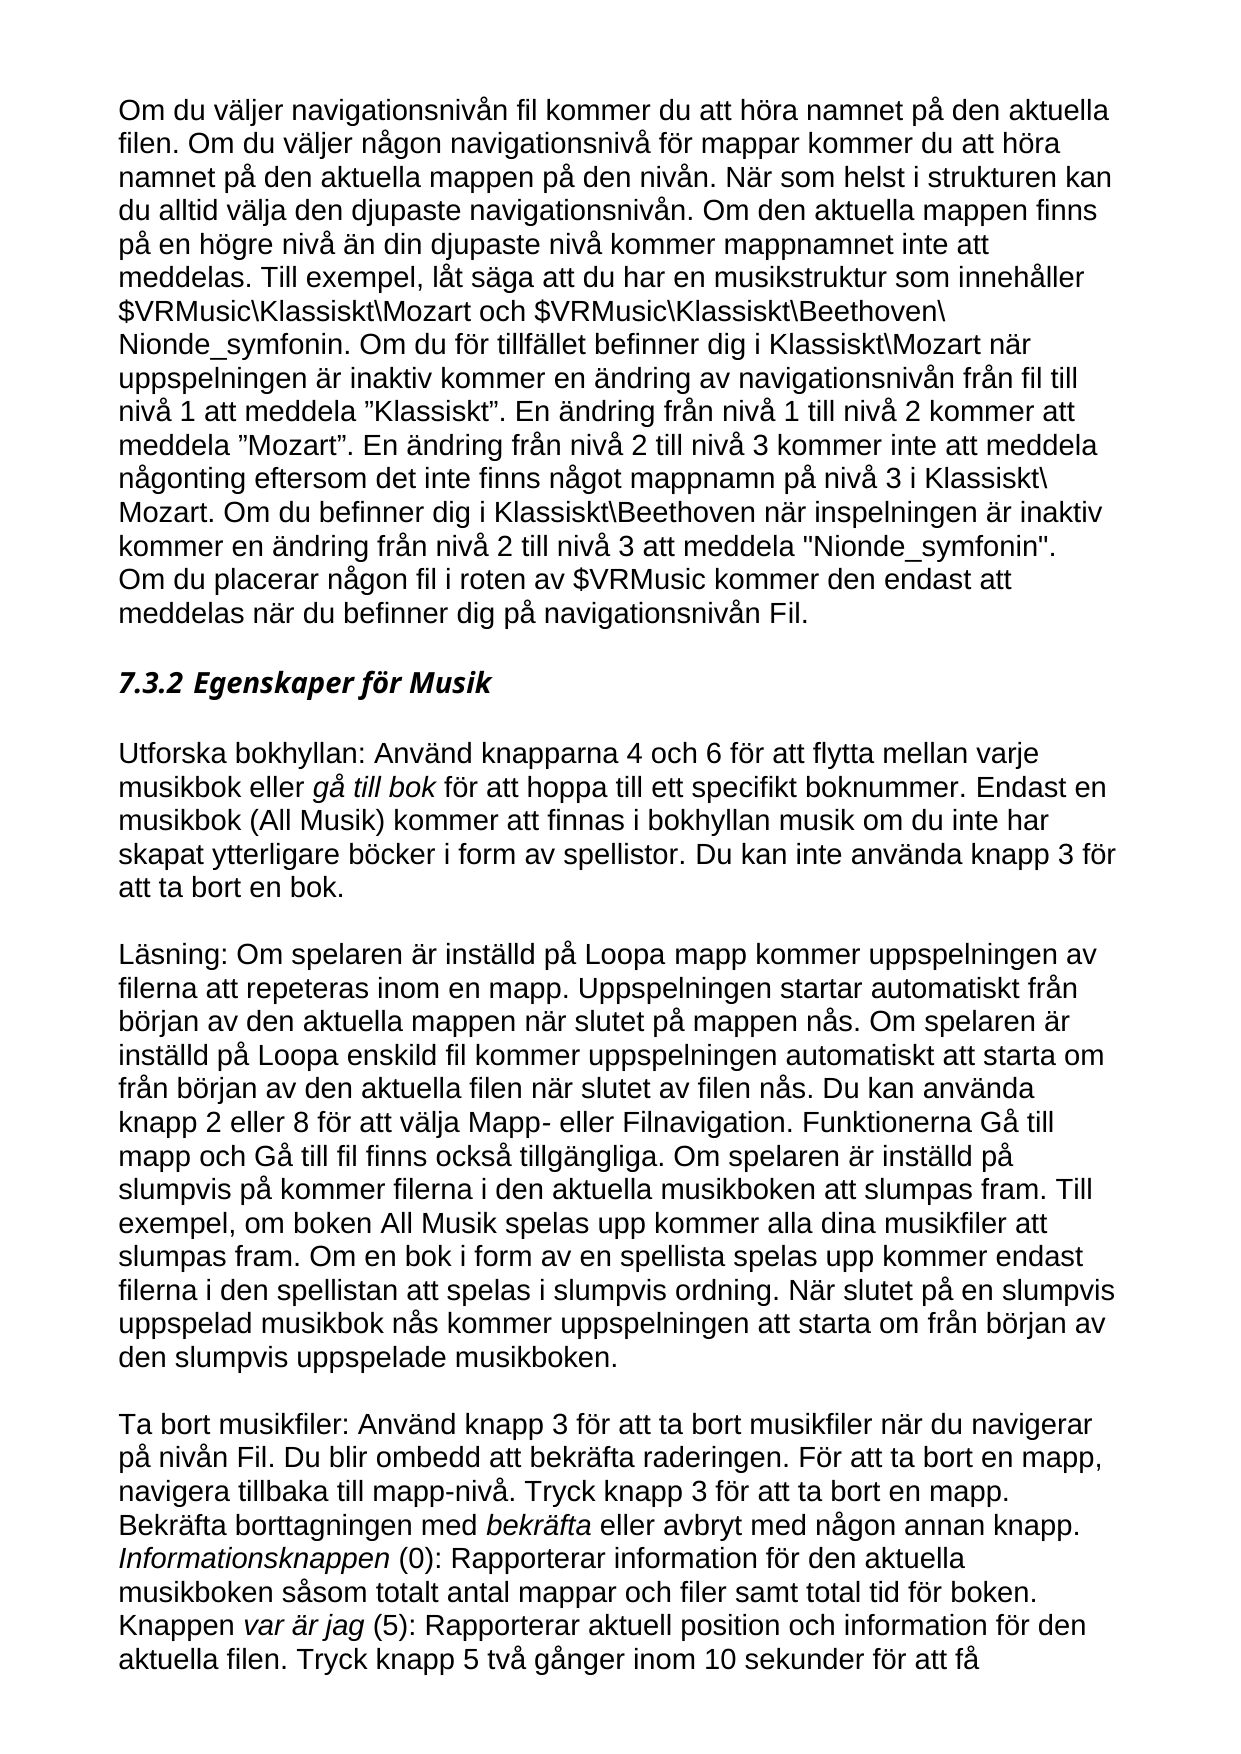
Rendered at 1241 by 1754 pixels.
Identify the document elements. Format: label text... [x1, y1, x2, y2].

text Utforska bokhyllan: Använd knapparna 4 och 6 för att flytta mellan varje musikbok eller gå till bok för att hoppa till ett specifikt boknummer. Endast en musikbok (All Musik) kommer att finnas i bokhyllan musik om du inte har skapat ytterligare böcker i form av spellistor. Du kan inte använda knapp 3 för att ta bort en bok. [118, 736, 1122, 904]
text Om du placerar någon fil i roten av $VRMusic kommer den endast att meddelas när du befinner dig på navigationsnivån Fil. [118, 562, 1122, 629]
subtitle Egenskaper för Musik [118, 663, 1122, 702]
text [118, 1608, 1122, 1675]
text Läsning: Om spelaren är inställd på Loopa mapp kommer uppspelningen av filerna att repeteras inom en mapp. Uppspelningen startar automatiskt från början av den aktuella mappen när slutet på mappen nås. Om spelaren är inställd på Loopa enskild fil kommer uppspelningen automatiskt att starta om från början av den aktuella filen när slutet av filen nås. Du kan använda knapp 2 eller 8 för att välja Mapp- eller Filnavigation. Funktionerna Gå till mapp och Gå till fil finns också tillgängliga. Om spelaren är inställd på slumpvis på kommer filerna i den aktuella musikboken att slumpas fram. Till exempel, om boken All Musik spelas upp kommer alla dina musikfiler att slumpas fram. Om en bok i form av en spellista spelas upp kommer endast filerna i den spellistan att spelas i slumpvis ordning. När slutet på en slumpvis uppspelad musikbok nås kommer uppspelningen att starta om från början av den slumpvis uppspelade musikboken. [118, 937, 1122, 1373]
text Ta bort musikfiler: Använd knapp 3 för att ta bort musikfiler när du navigerar på nivån Fil. Du blir ombedd att bekräfta raderingen. För att ta bort en mapp, navigera tillbaka till mapp-nivå. Tryck knapp 3 för att ta bort en mapp. Bekräfta borttagningen med bekräfta eller avbryt med någon annan knapp. [118, 1407, 1122, 1541]
text Informationsknappen (0): Rapporterar information för den aktuella musikboken såsom totalt antal mappar och filer samt total tid för boken. [118, 1541, 1122, 1608]
text Om du väljer navigationsnivån fil kommer du att höra namnet på den aktuella filen. Om du väljer någon navigationsnivå för mappar kommer du att höra namnet på den aktuella mappen på den nivån. När som helst i strukturen kan du alltid välja den djupaste navigationsnivån. Om den aktuella mappen finns på en högre nivå än din djupaste nivå kommer mappnamnet inte att meddelas. Till exempel, låt säga att du har en musikstruktur som innehåller $VRMusic\Klassiskt\Mozart och $VRMusic\Klassiskt\Beethoven\Nionde_symfonin. Om du för tillfället befinner dig i Klassiskt\Mozart när uppspelningen är inaktiv kommer en ändring av navigationsnivån från fil till nivå 1 att meddela ”Klassiskt”. En ändring från nivå 1 till nivå 2 kommer att meddela ”Mozart”. En ändring från nivå 2 till nivå 3 kommer inte att meddela någonting eftersom det inte finns något mappnamn på nivå 3 i Klassiskt\Mozart. Om du befinner dig i Klassiskt\Beethoven när inspelningen är inaktiv kommer en ändring från nivå 2 till nivå 3 att meddela "Nionde_symfonin". [118, 93, 1122, 562]
